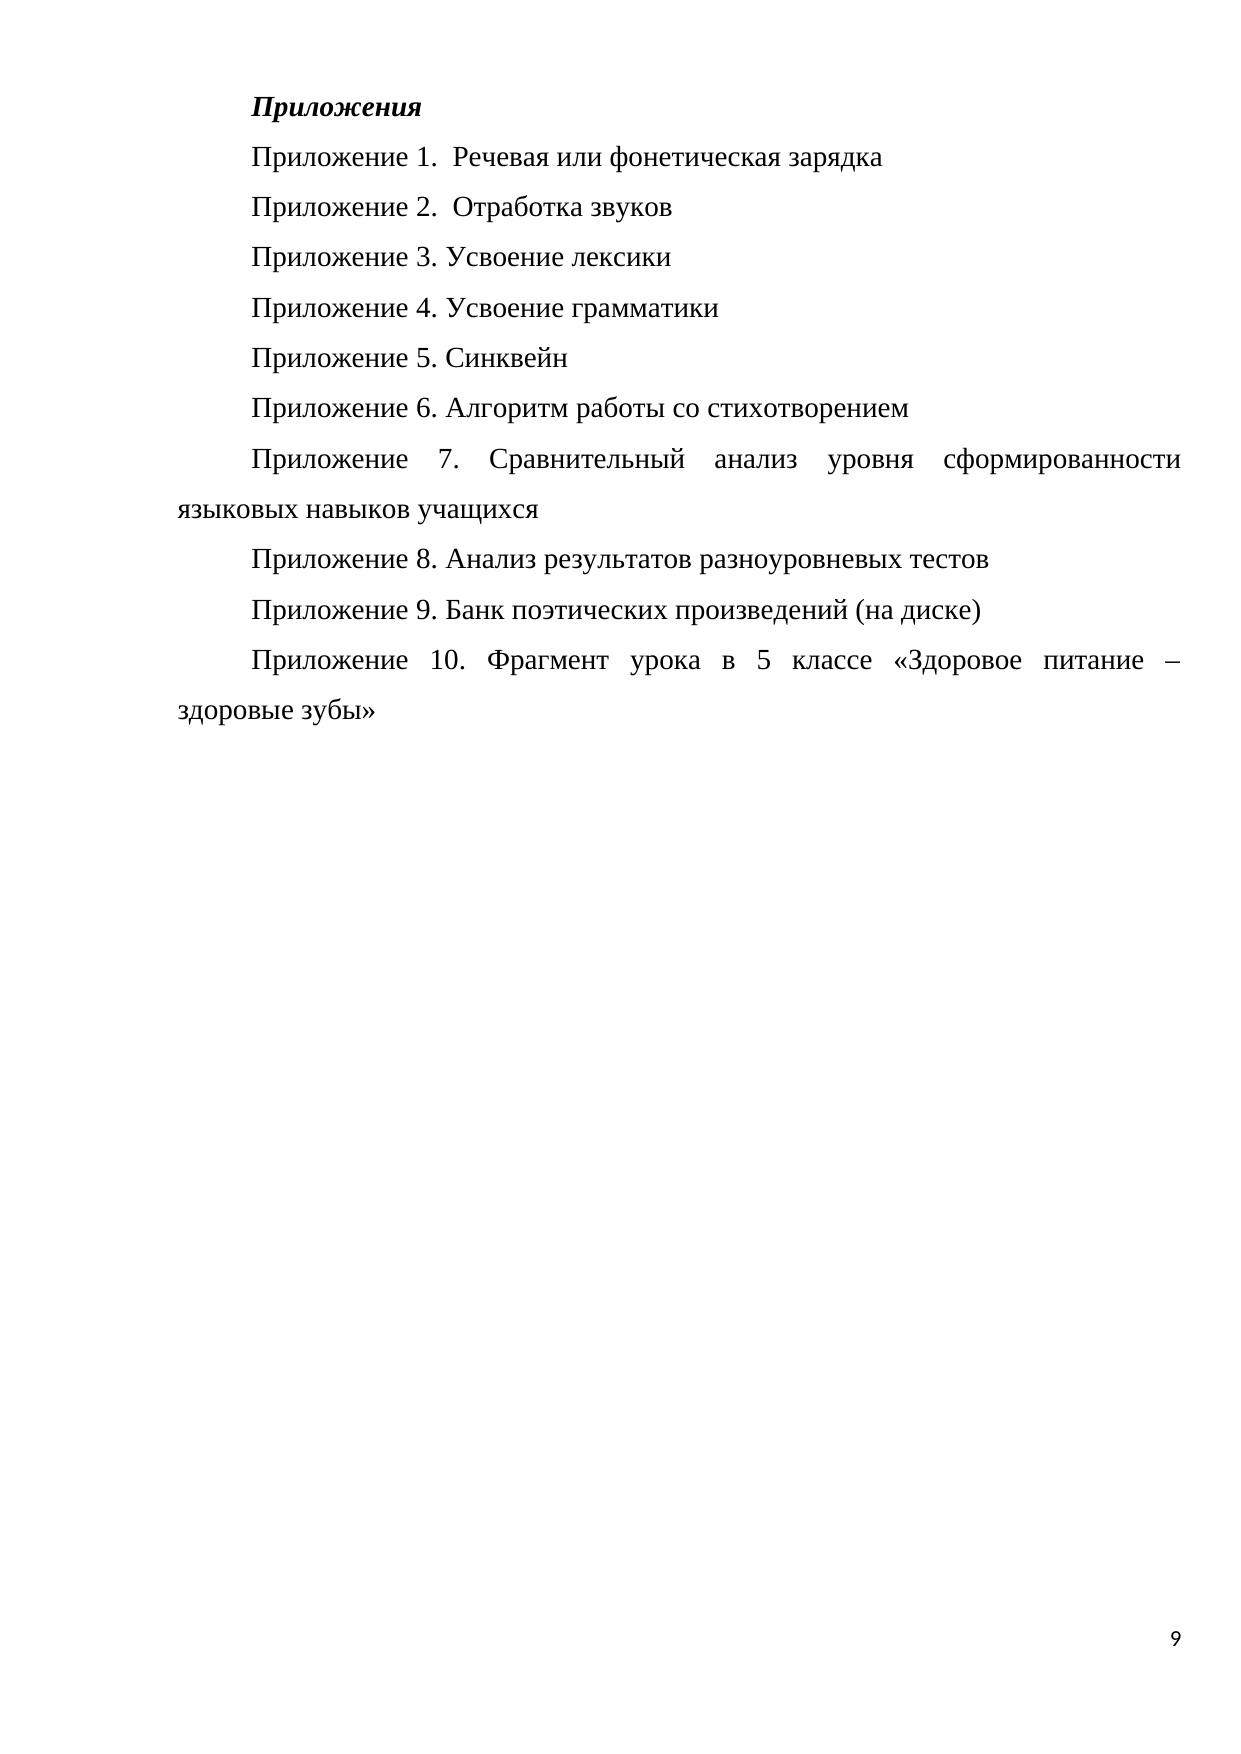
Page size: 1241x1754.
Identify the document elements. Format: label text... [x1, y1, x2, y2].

text Приложение 8. Анализ результатов разноуровневых тестов [177, 541, 1181, 575]
text Приложения [177, 89, 1181, 122]
text Приложение 10. Фрагмент урока в 5 классе «Здоровое питание – здоровые зубы» [177, 642, 1181, 726]
text Приложение 5. Синквейн [177, 340, 1181, 374]
text Приложение 4. Усвоение грамматики [177, 290, 1181, 323]
text Приложение 6. Алгоритм работы со стихотворением [177, 391, 1181, 424]
text Приложение 9. Банк поэтических произведений (на диске) [177, 592, 1181, 625]
text Приложение 7. Сравнительный анализ уровня сформированности языковых навыков учащихся [177, 441, 1181, 525]
text Приложение 1. Речевая или фонетическая зарядка [177, 139, 1181, 172]
text Приложение 3. Усвоение лексики [177, 239, 1181, 273]
text Приложение 2. Отработка звуков [177, 189, 1181, 223]
